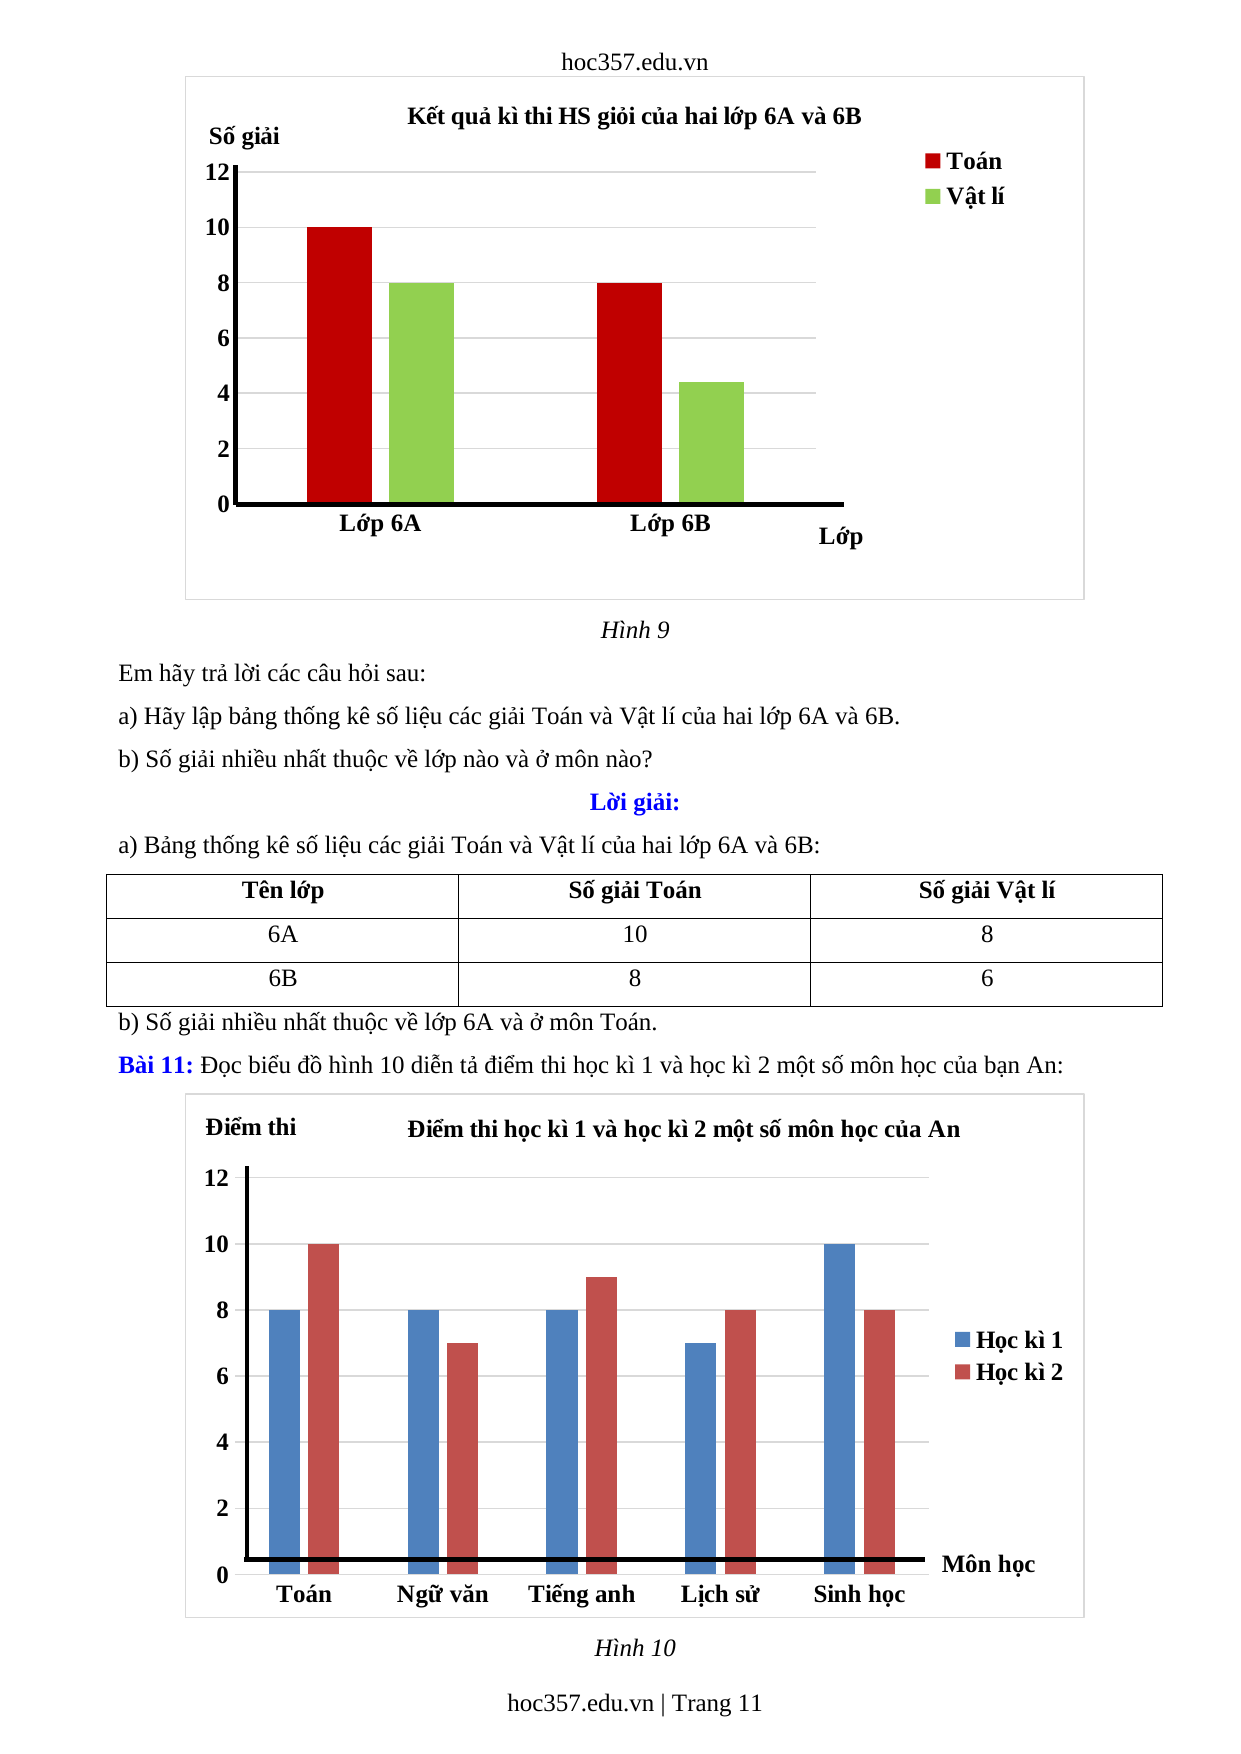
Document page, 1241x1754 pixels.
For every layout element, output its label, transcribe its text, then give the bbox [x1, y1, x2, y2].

table_header Tên lớp [107, 875, 458, 918]
table_cell 10 [459, 919, 810, 962]
text Lời giải: [118, 787, 1152, 816]
table_cell 6B [107, 963, 458, 1006]
text a) Hãy lập bảng thống kê số liệu các giải Toán và Vật lí của hai lớp 6A và 6B. [118, 701, 1152, 730]
table_cell 8 [811, 919, 1162, 962]
text b) Số giải nhiều nhất thuộc về lớp nào và ở môn nào? [118, 744, 1152, 773]
table_header Số giải Toán [459, 875, 810, 918]
text Hình 9 [118, 615, 1152, 644]
text a) Bảng thống kê số liệu các giải Toán và Vật lí của hai lớp 6A và 6B: [118, 831, 1152, 859]
text b) Số giải nhiều nhất thuộc về lớp 6A và ở môn Toán. [118, 1007, 1152, 1036]
table_header Số giải Vật lí [811, 875, 1162, 918]
text Bài 11: Đọc biểu đồ hình 10 diễn tả điểm thi học kì 1 và học kì 2 một số môn học của bạn An: [118, 1050, 1152, 1079]
table_cell 8 [459, 963, 810, 1006]
table_cell 6 [811, 963, 1162, 1006]
text Hình 10 [118, 1633, 1152, 1661]
table_cell 6A [107, 919, 458, 962]
text Em hãy trả lời các câu hỏi sau: [118, 658, 1152, 687]
